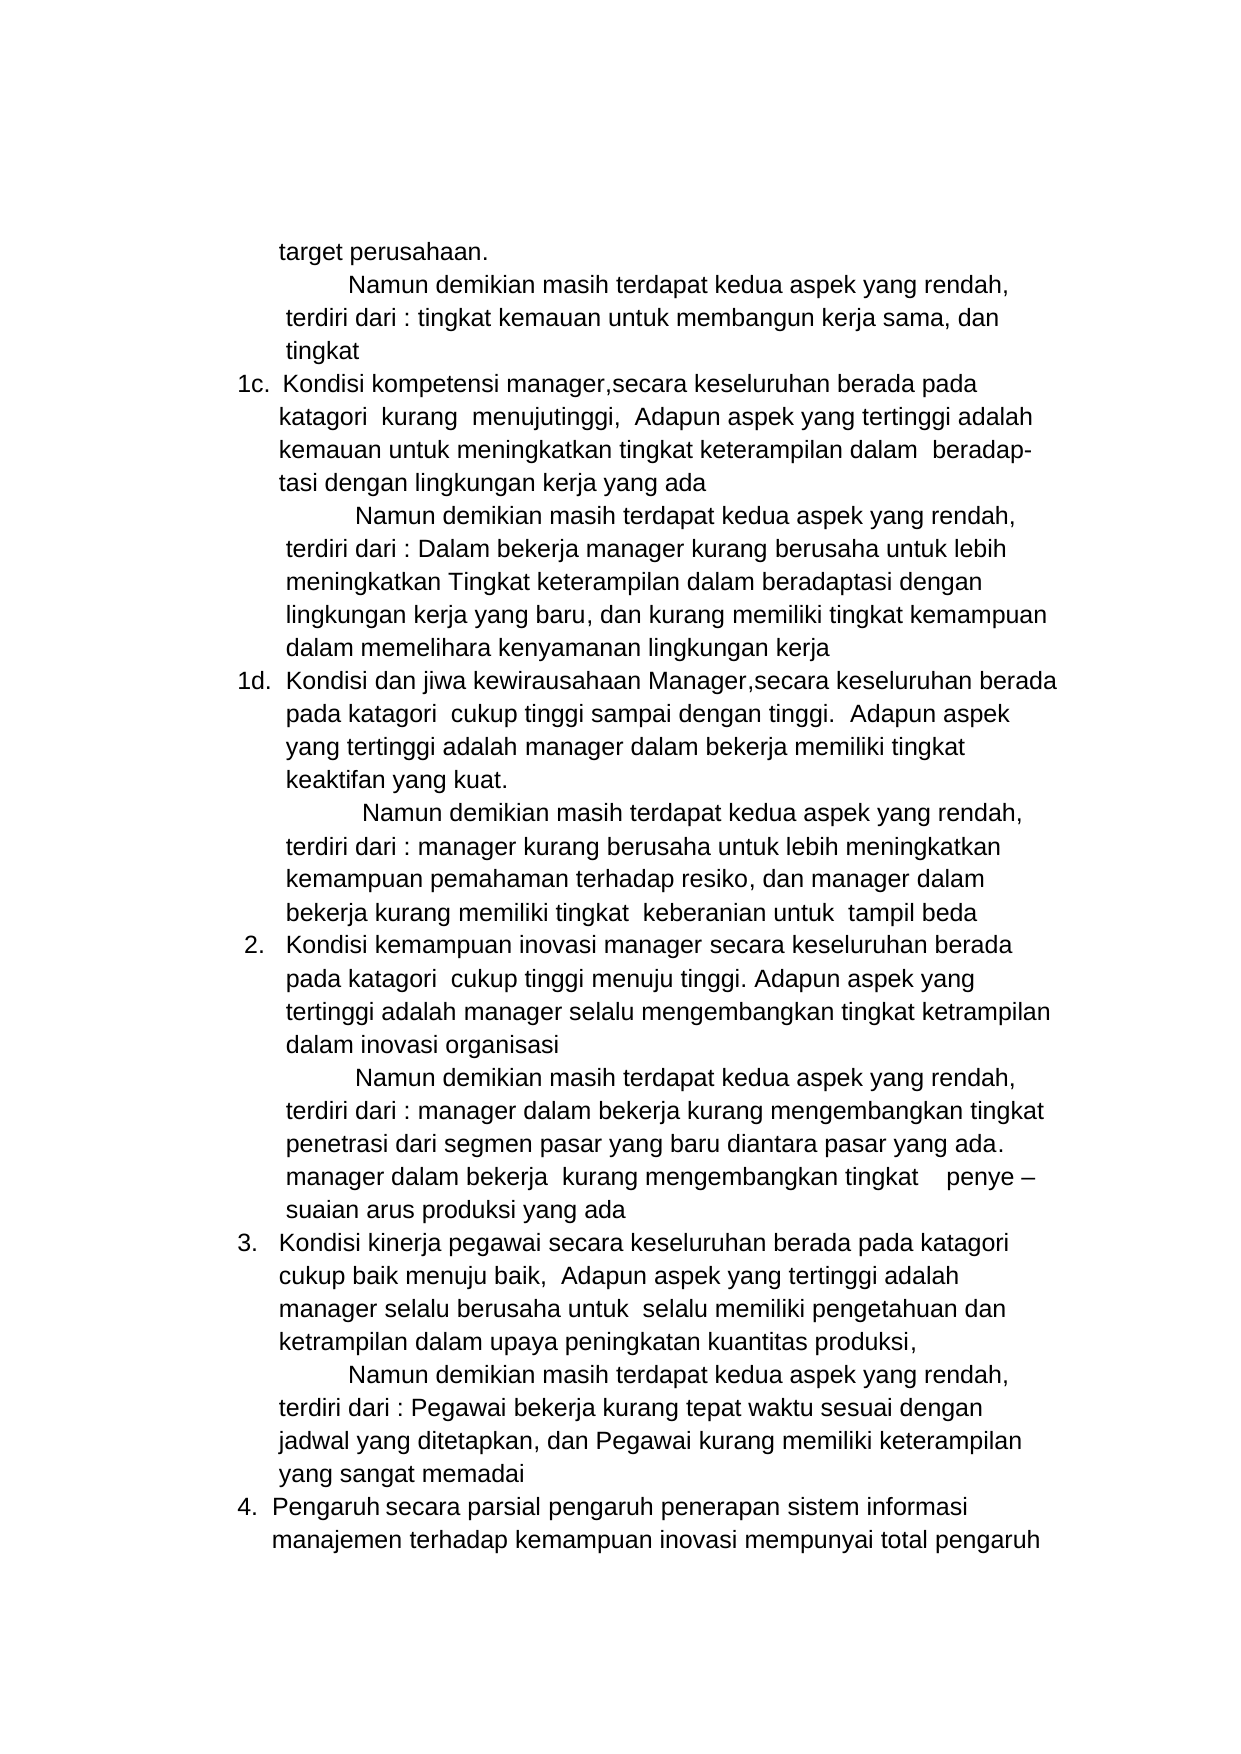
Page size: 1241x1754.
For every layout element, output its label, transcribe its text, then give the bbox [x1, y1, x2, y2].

text tasi dengan lingkungan kerja yang ada [237, 468, 1063, 497]
text penetrasi dari segmen pasar yang baru diantara pasar yang ada. [237, 1129, 1063, 1157]
text yang tertinggi adalah manager dalam bekerja memiliki tingkat [237, 732, 1063, 761]
text cukup baik menuju baik, Adapun aspek yang tertinggi adalah [237, 1261, 1063, 1289]
text target perusahaan. [237, 237, 1063, 266]
text meningkatkan Tingkat keterampilan dalam beradaptasi dengan [237, 567, 1063, 596]
text ketrampilan dalam upaya peningkatan kuantitas produksi, [237, 1327, 1063, 1356]
text pada katagori cukup tinggi menuju tinggi. Adapun aspek yang [237, 963, 1063, 992]
text katagori kurang menujutinggi, Adapun aspek yang tertinggi adalah [237, 402, 1063, 431]
text yang sangat memadai [237, 1459, 1063, 1488]
text Namun demikian masih terdapat kedua aspek yang rendah, [237, 1360, 1063, 1388]
text kemampuan pemahaman terhadap resiko, dan manager dalam [237, 864, 1063, 893]
text lingkungan kerja yang baru, dan kurang memiliki tingkat kemampuan [237, 600, 1063, 629]
text dalam memelihara kenyamanan lingkungan kerja [237, 633, 1063, 662]
text jadwal yang ditetapkan, dan Pegawai kurang memiliki keterampilan [237, 1426, 1063, 1454]
text dalam inovasi organisasi [237, 1029, 1063, 1058]
text Namun demikian masih terdapat kedua aspek yang rendah, [237, 501, 1063, 530]
text 3. Kondisi kinerja pegawai secara keseluruhan berada pada katagori [237, 1228, 1063, 1256]
text keaktifan yang kuat. [237, 765, 1063, 794]
text Namun demikian masih terdapat kedua aspek yang rendah, [237, 270, 1063, 299]
text terdiri dari : Dalam bekerja manager kurang berusaha untuk lebih [237, 534, 1063, 563]
text manager dalam bekerja kurang mengembangkan tingkat penye – [237, 1162, 1063, 1190]
text manager selalu berusaha untuk selalu memiliki pengetahuan dan [237, 1294, 1063, 1322]
text 2. Kondisi kemampuan inovasi manager secara keseluruhan berada [237, 931, 1063, 959]
text pada katagori cukup tinggi sampai dengan tinggi. Adapun aspek [237, 699, 1063, 728]
text terdiri dari : tingkat kemauan untuk membangun kerja sama, dan [237, 303, 1063, 332]
text terdiri dari : Pegawai bekerja kurang tepat waktu sesuai dengan [237, 1393, 1063, 1422]
text 4. Pengaruh secara parsial pengaruh penerapan sistem informasi [237, 1492, 1063, 1521]
text 1c. Kondisi kompetensi manager,secara keseluruhan berada pada [237, 369, 1063, 398]
text terdiri dari : manager dalam bekerja kurang mengembangkan tingkat [237, 1096, 1063, 1124]
text suaian arus produksi yang ada [237, 1195, 1063, 1223]
text Namun demikian masih terdapat kedua aspek yang rendah, [237, 798, 1063, 827]
text kemauan untuk meningkatkan tingkat keterampilan dalam beradap- [237, 435, 1063, 464]
text bekerja kurang memiliki tingkat keberanian untuk tampil beda [237, 897, 1063, 926]
text tertinggi adalah manager selalu mengembangkan tingkat ketrampilan [237, 997, 1063, 1025]
text tingkat [237, 336, 1063, 365]
text manajemen terhadap kemampuan inovasi mempunyai total pengaruh [237, 1525, 1063, 1554]
text terdiri dari : manager kurang berusaha untuk lebih meningkatkan [237, 831, 1063, 860]
text 1d. Kondisi dan jiwa kewirausahaan Manager,secara keseluruhan berada [237, 666, 1063, 695]
text Namun demikian masih terdapat kedua aspek yang rendah, [237, 1063, 1063, 1091]
